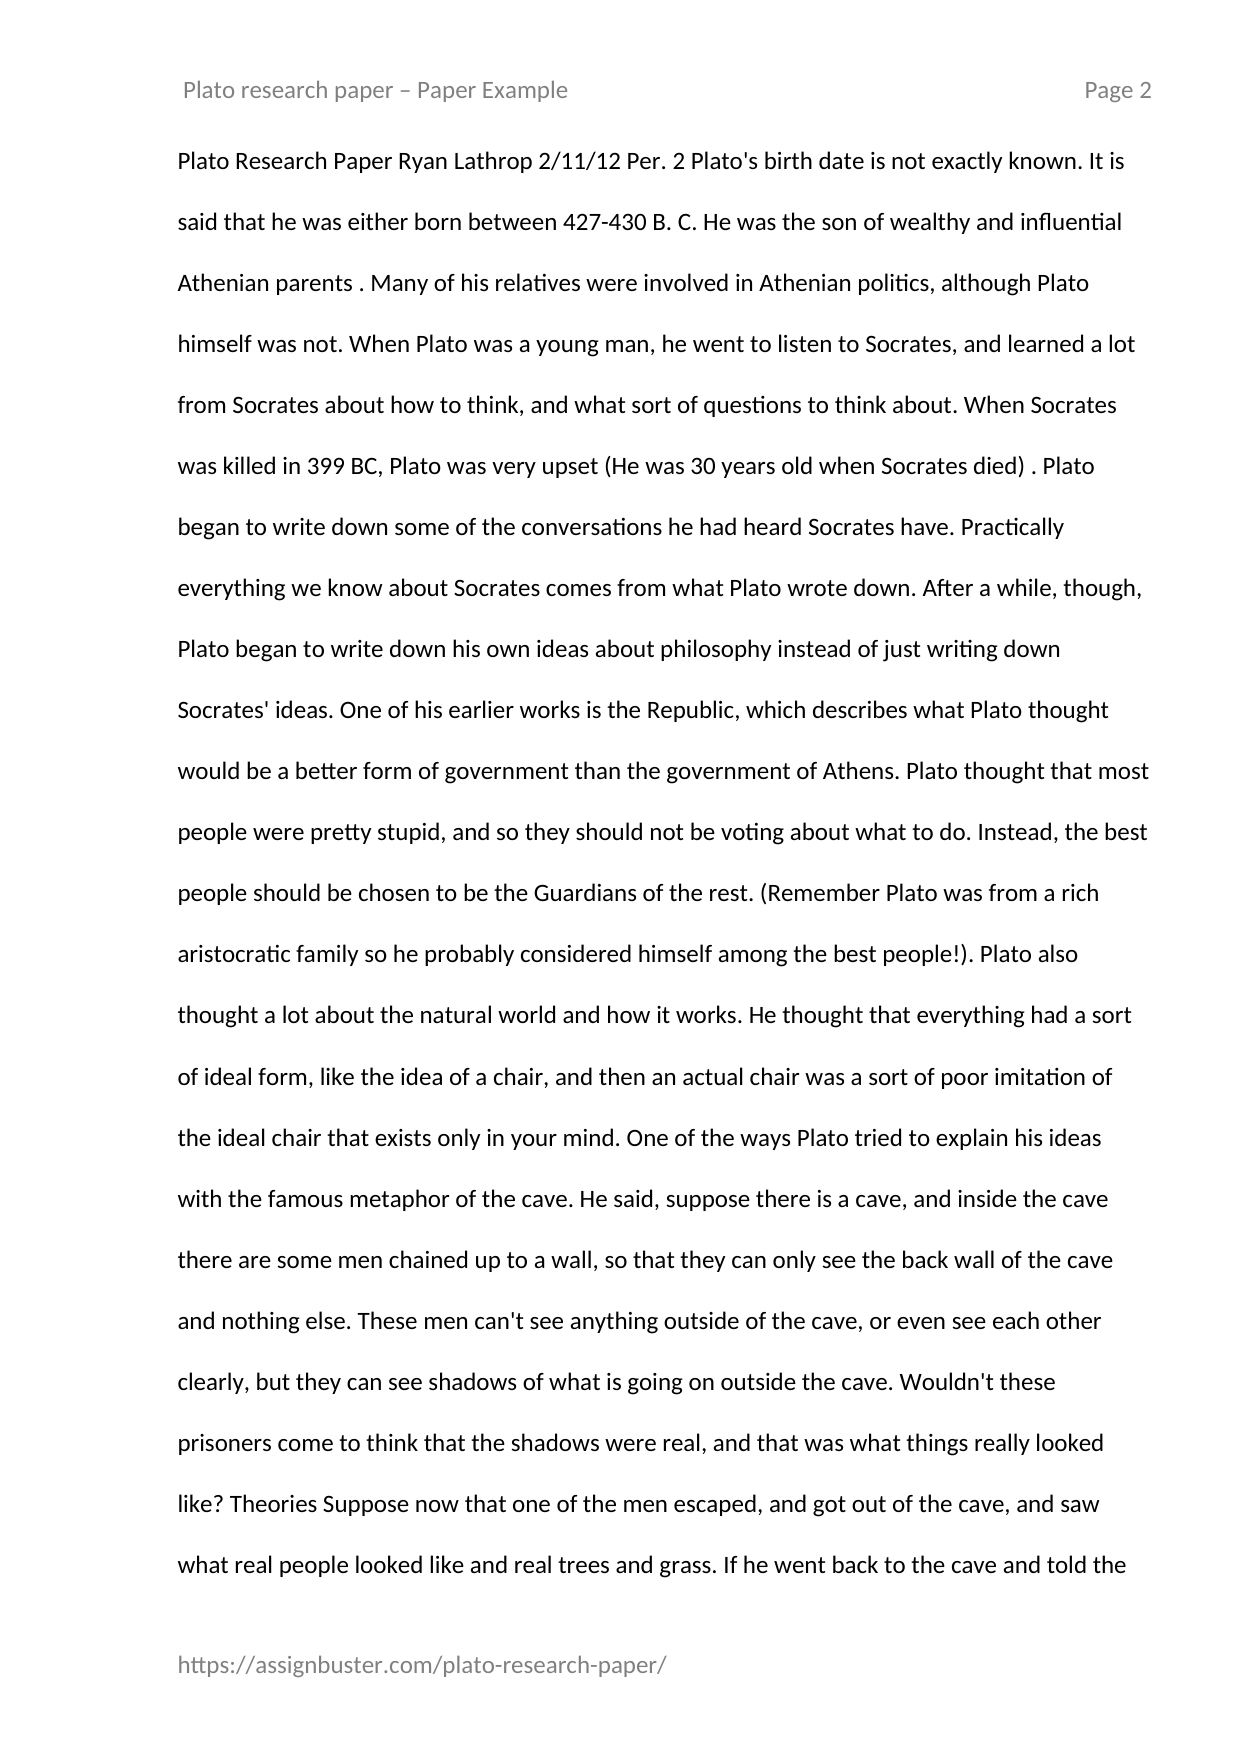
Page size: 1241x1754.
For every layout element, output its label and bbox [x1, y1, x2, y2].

text [177, 145, 1152, 1579]
